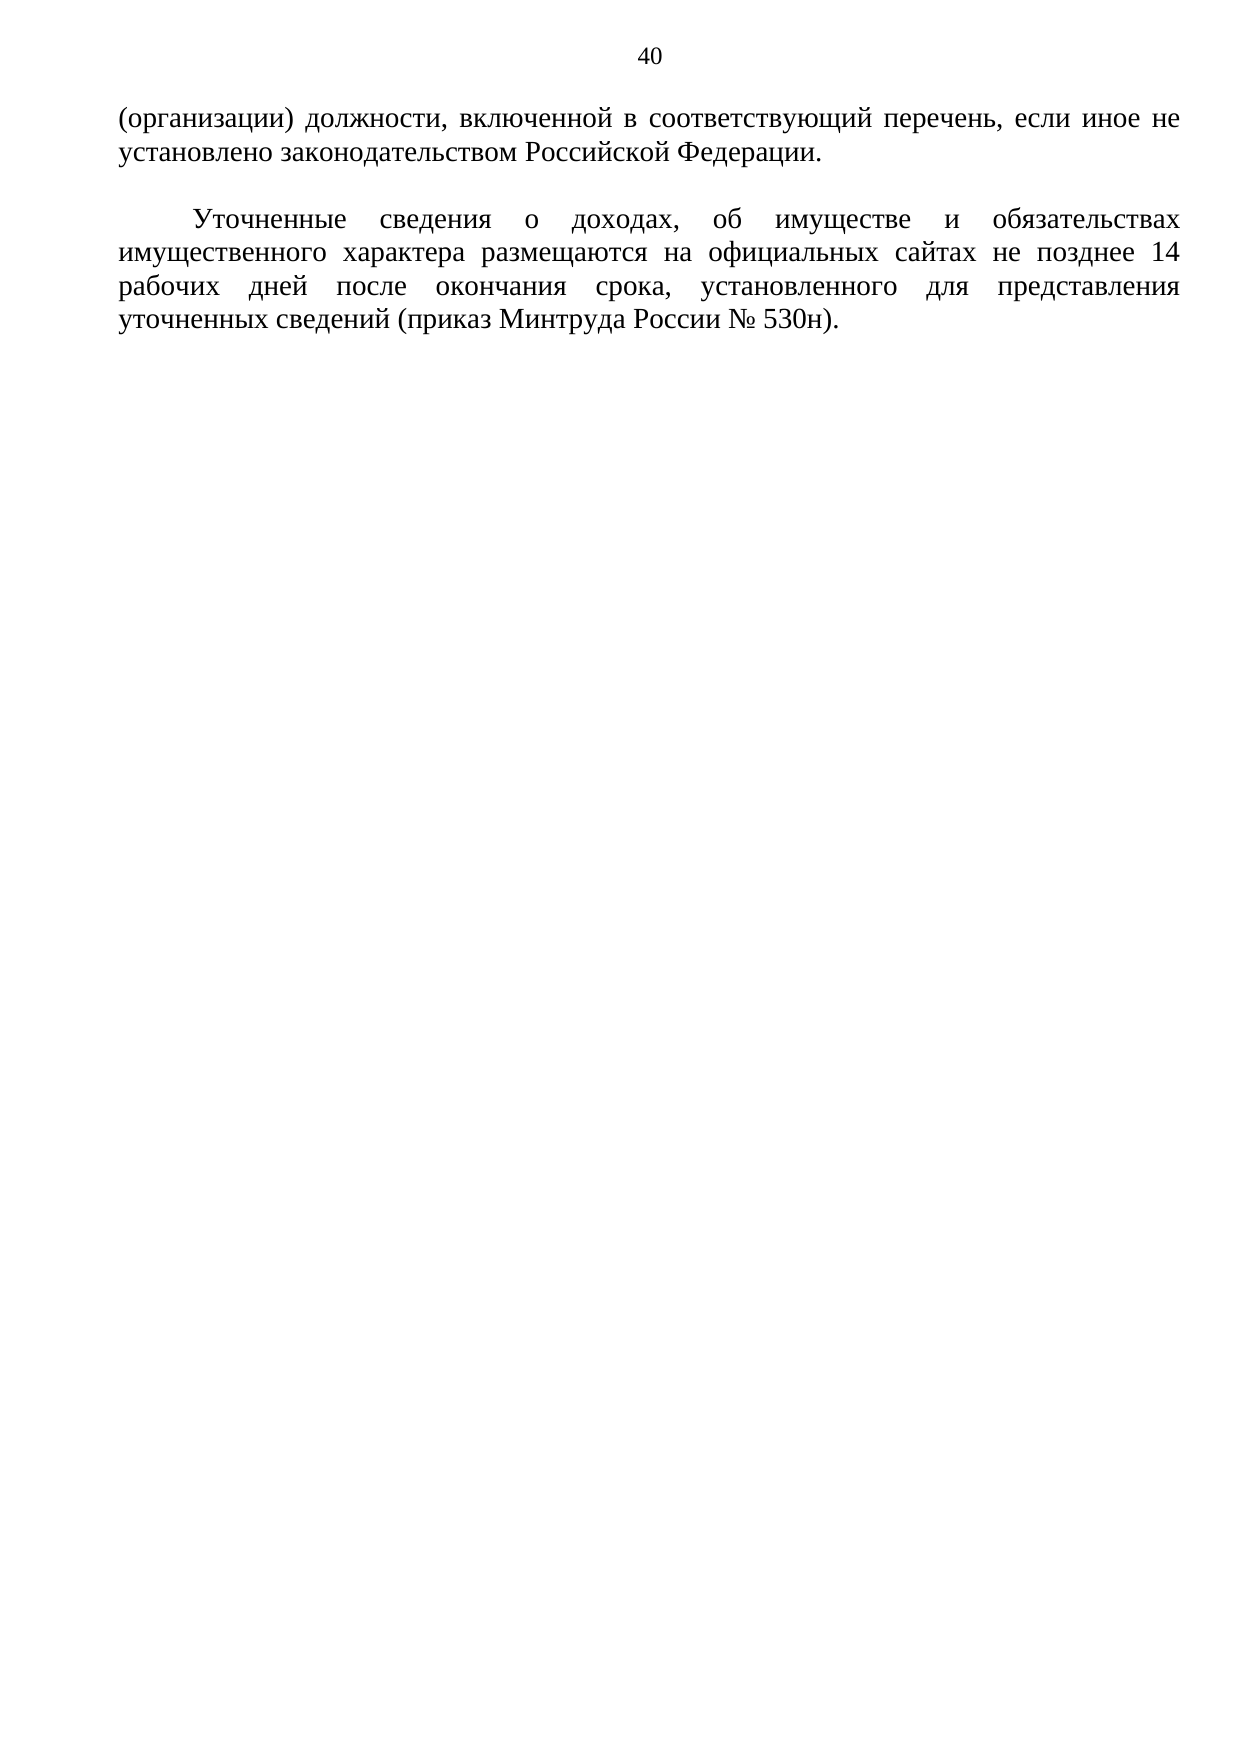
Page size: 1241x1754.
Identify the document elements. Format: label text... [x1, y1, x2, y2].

text Уточненные сведения о доходах, об имуществе и обязательствах имущественного характера размещаются на официальных сайтах не позднее 14 рабочих дней после окончания срока, установленного для представления уточненных сведений (приказ Минтруда России № 530н). [118, 201, 1181, 335]
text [118, 100, 1181, 167]
